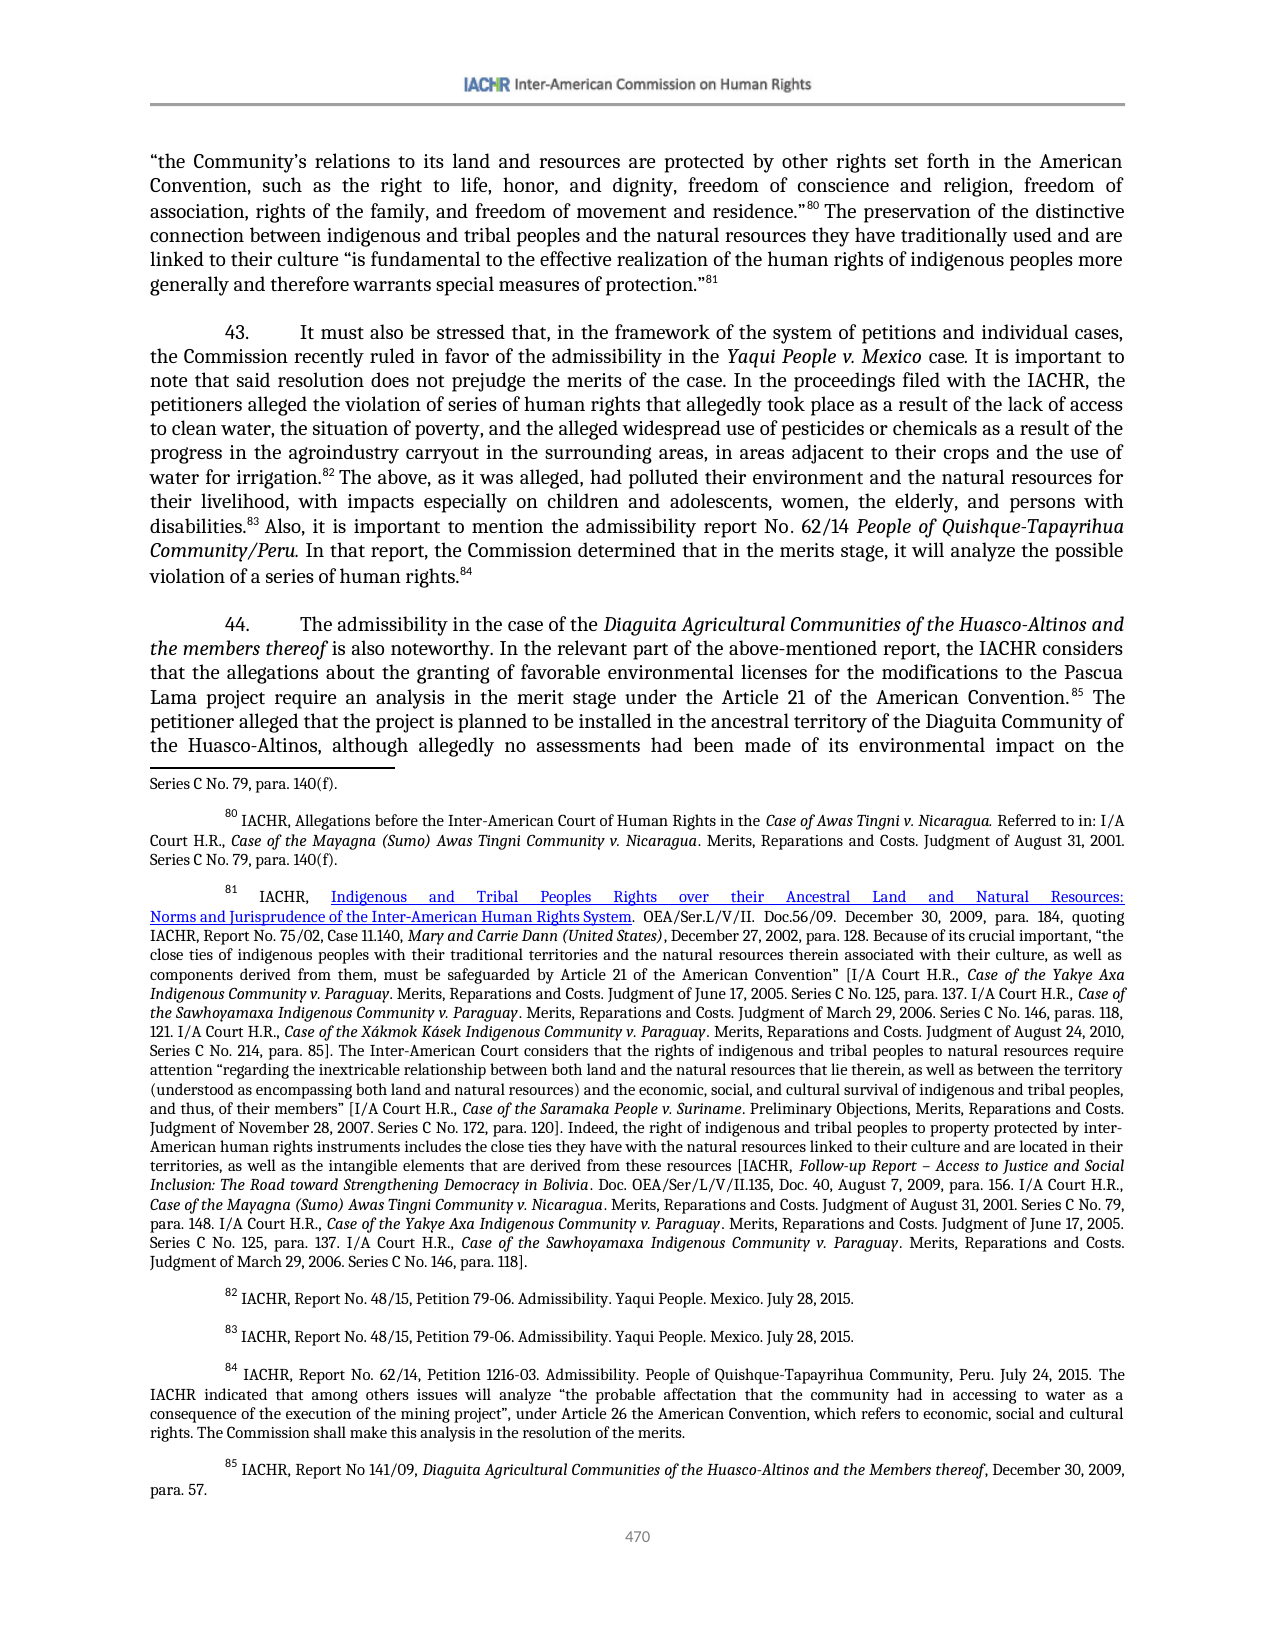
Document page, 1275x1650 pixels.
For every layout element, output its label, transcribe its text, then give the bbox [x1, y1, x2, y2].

list In a related way, the IACHR has indicated that the cultural rights of an indigenous or tribal people can encompass activities related to natural resources, such as fishing or hunting. The IACHR has also noted that, among the indigenous communities, the life of their members “fundamentally depends” on subsistence activities―farming, hunting, fishing, food gathering―which they carry out in their territories, and therefore, “the Community’s relations to its land and resources are protected by other rights set forth in the American Convention, such as the right to life, honor, and dignity, freedom of conscience and religion, freedom of association, rights of the family, and freedom of movement and residence.” The preservation of the distinctive connection between indigenous and tribal peoples and the natural resources they have traditionally used and are linked to their culture “is fundamental to the effective realization of the human rights of indigenous peoples more generally and therefore warrants special measures of protection.” [150, 150, 1125, 297]
list The admissibility in the case of the Diaguita Agricultural Communities of the Huasco-Altinos and the members thereof is also noteworthy. In the relevant part of the above-mentioned report, the IACHR considers that the allegations about the granting of favorable environmental licenses for the modifications to the Pascua Lama project require an analysis in the merit stage under the Article 21 of the American Convention. The petitioner alleged that the project is planned to be installed in the ancestral territory of the Diaguita Community of the Huasco-Altinos, although allegedly no assessments had been made of its environmental impact on the community and its members, as well as the alleged absence of any prior consultation before approval of the Pascua Lama project and the absence of a ruling in the civil proceedings requesting nullification of the purchase of the Chollay farm by the Nevada Mining Company (Compañía Minera Nevada). [150, 612, 1125, 758]
picture [452, 75, 823, 94]
list It must also be stressed that, in the framework of the system of petitions and individual cases, the Commission recently ruled in favor of the admissibility in the Yaqui People v. Mexico case. It is important to note that said resolution does not prejudge the merits of the case. In the proceedings filed with the IACHR, the petitioners alleged the violation of series of human rights that allegedly took place as a result of the lack of access to clean water, the situation of poverty, and the alleged widespread use of pesticides or chemicals as a result of the progress in the agroindustry carryout in the surrounding areas, in areas adjacent to their crops and the use of water for irrigation. The above, as it was alleged, had polluted their environment and the natural resources for their livelihood, with impacts especially on children and adolescents, women, the elderly, and persons with disabilities. Also, it is important to mention the admissibility report No. 62/14 People of Quishque-Tapayrihua Community/Peru. In that report, the Commission determined that in the merits stage, it will analyze the possible violation of a series of human rights. [150, 321, 1125, 588]
